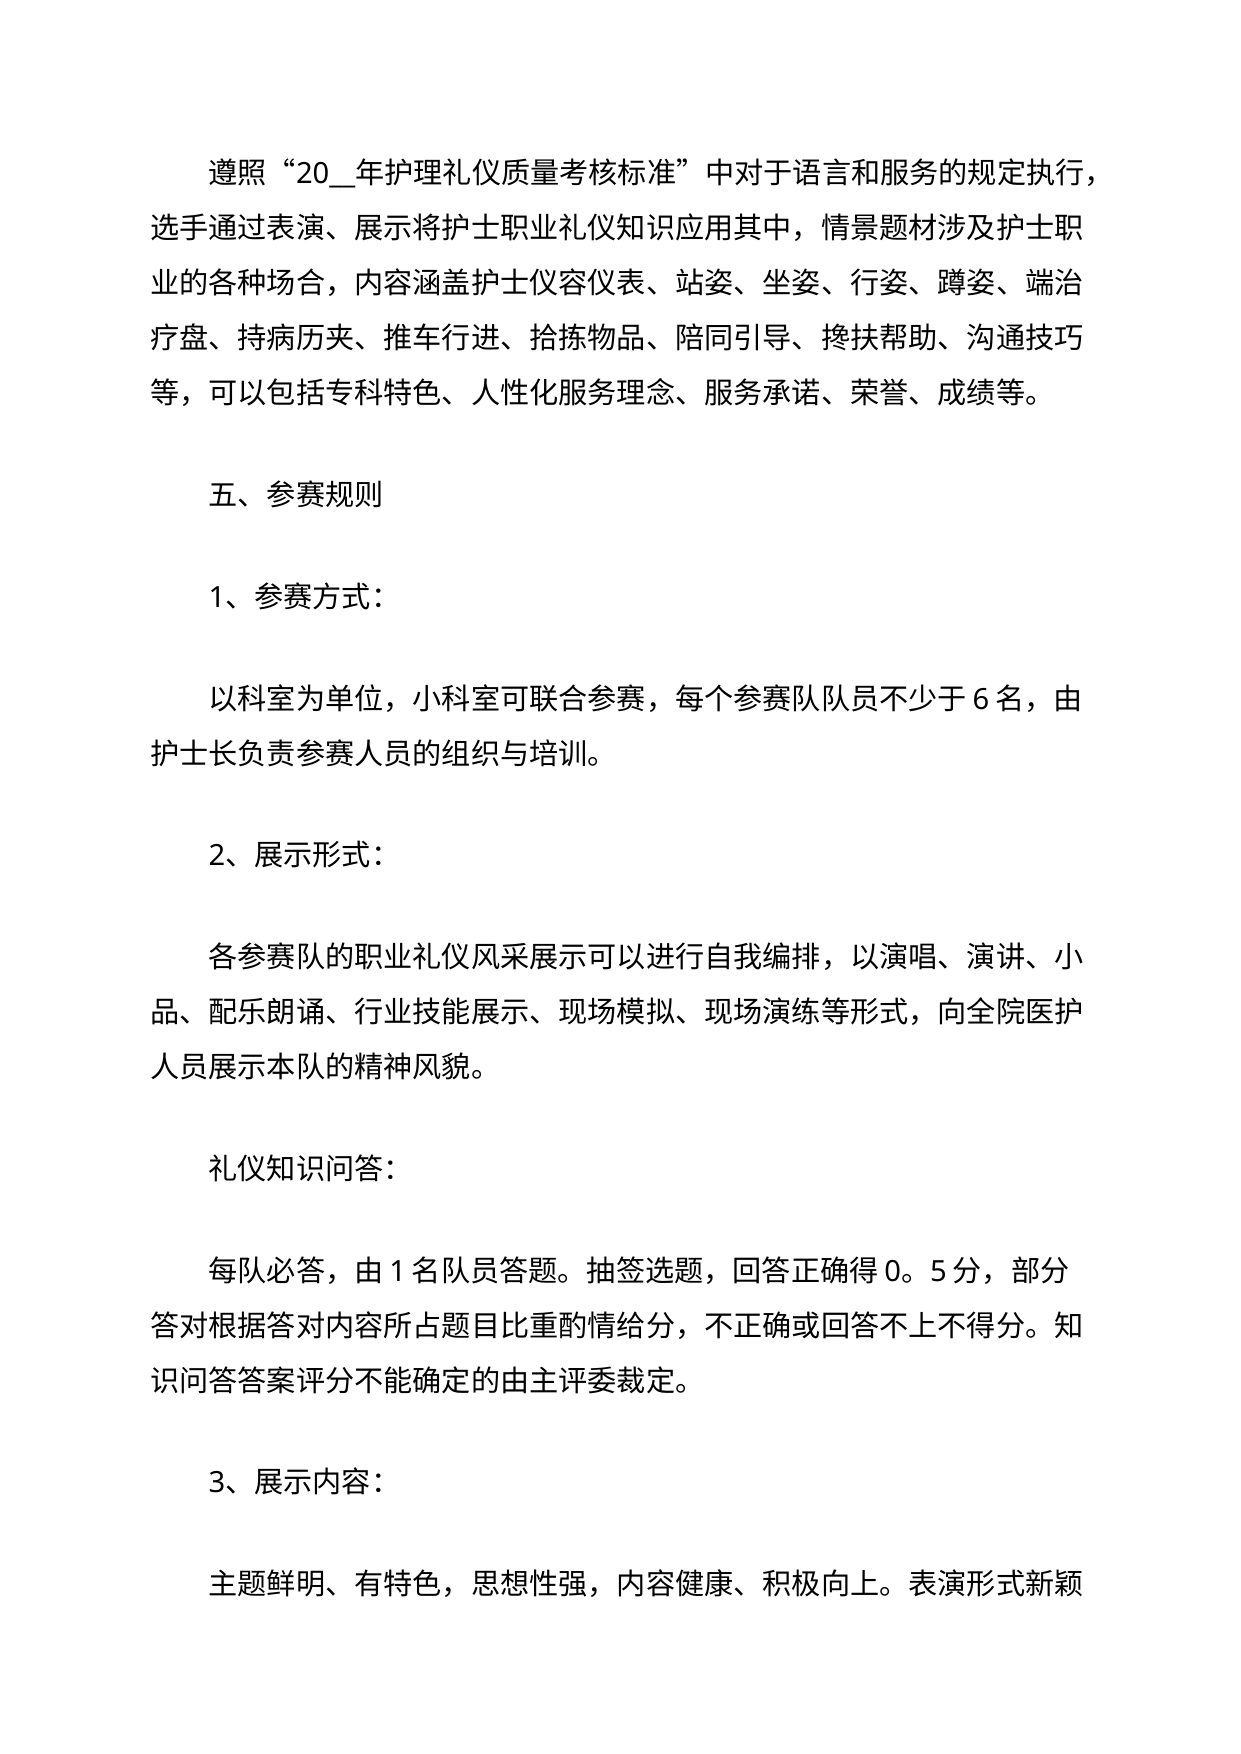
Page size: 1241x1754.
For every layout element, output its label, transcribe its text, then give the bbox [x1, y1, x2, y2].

text 各参赛队的职业礼仪风采展示可以进行自我编排，以演唱、演讲、小品、配乐朗诵、行业技能展示、现场模拟、现场演练等形式，向全院医护人员展示本队的精神风貌。 [150, 934, 1090, 1086]
text 2、展示形式： [150, 832, 1090, 874]
text 遵照“20__年护理礼仪质量考核标准”中对于语言和服务的规定执行，选手通过表演、展示将护士职业礼仪知识应用其中，情景题材涉及护士职业的各种场合，内容涵盖护士仪容仪表、站姿、坐姿、行姿、蹲姿、端治疗盘、持病历夹、推车行进、拾拣物品、陪同引导、搀扶帮助、沟通技巧等，可以包括专科特色、人性化服务理念、服务承诺、荣誉、成绩等。 [150, 150, 1090, 412]
text 每队必答，由1名队员答题。抽签选题，回答正确得0。5分，部分答对根据答对内容所占题目比重酌情给分，不正确或回答不上不得分。知识问答答案评分不能确定的由主评委裁定。 [150, 1247, 1090, 1399]
text 礼仪知识问答： [150, 1146, 1090, 1188]
text 五、参赛规则 [150, 471, 1090, 514]
text 以科室为单位，小科室可联合参赛，每个参赛队队员不少于6名，由护士长负责参赛人员的组织与培训。 [150, 675, 1090, 772]
text 3、展示内容： [150, 1459, 1090, 1501]
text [150, 1561, 1090, 1603]
text 1、参赛方式： [150, 573, 1090, 616]
